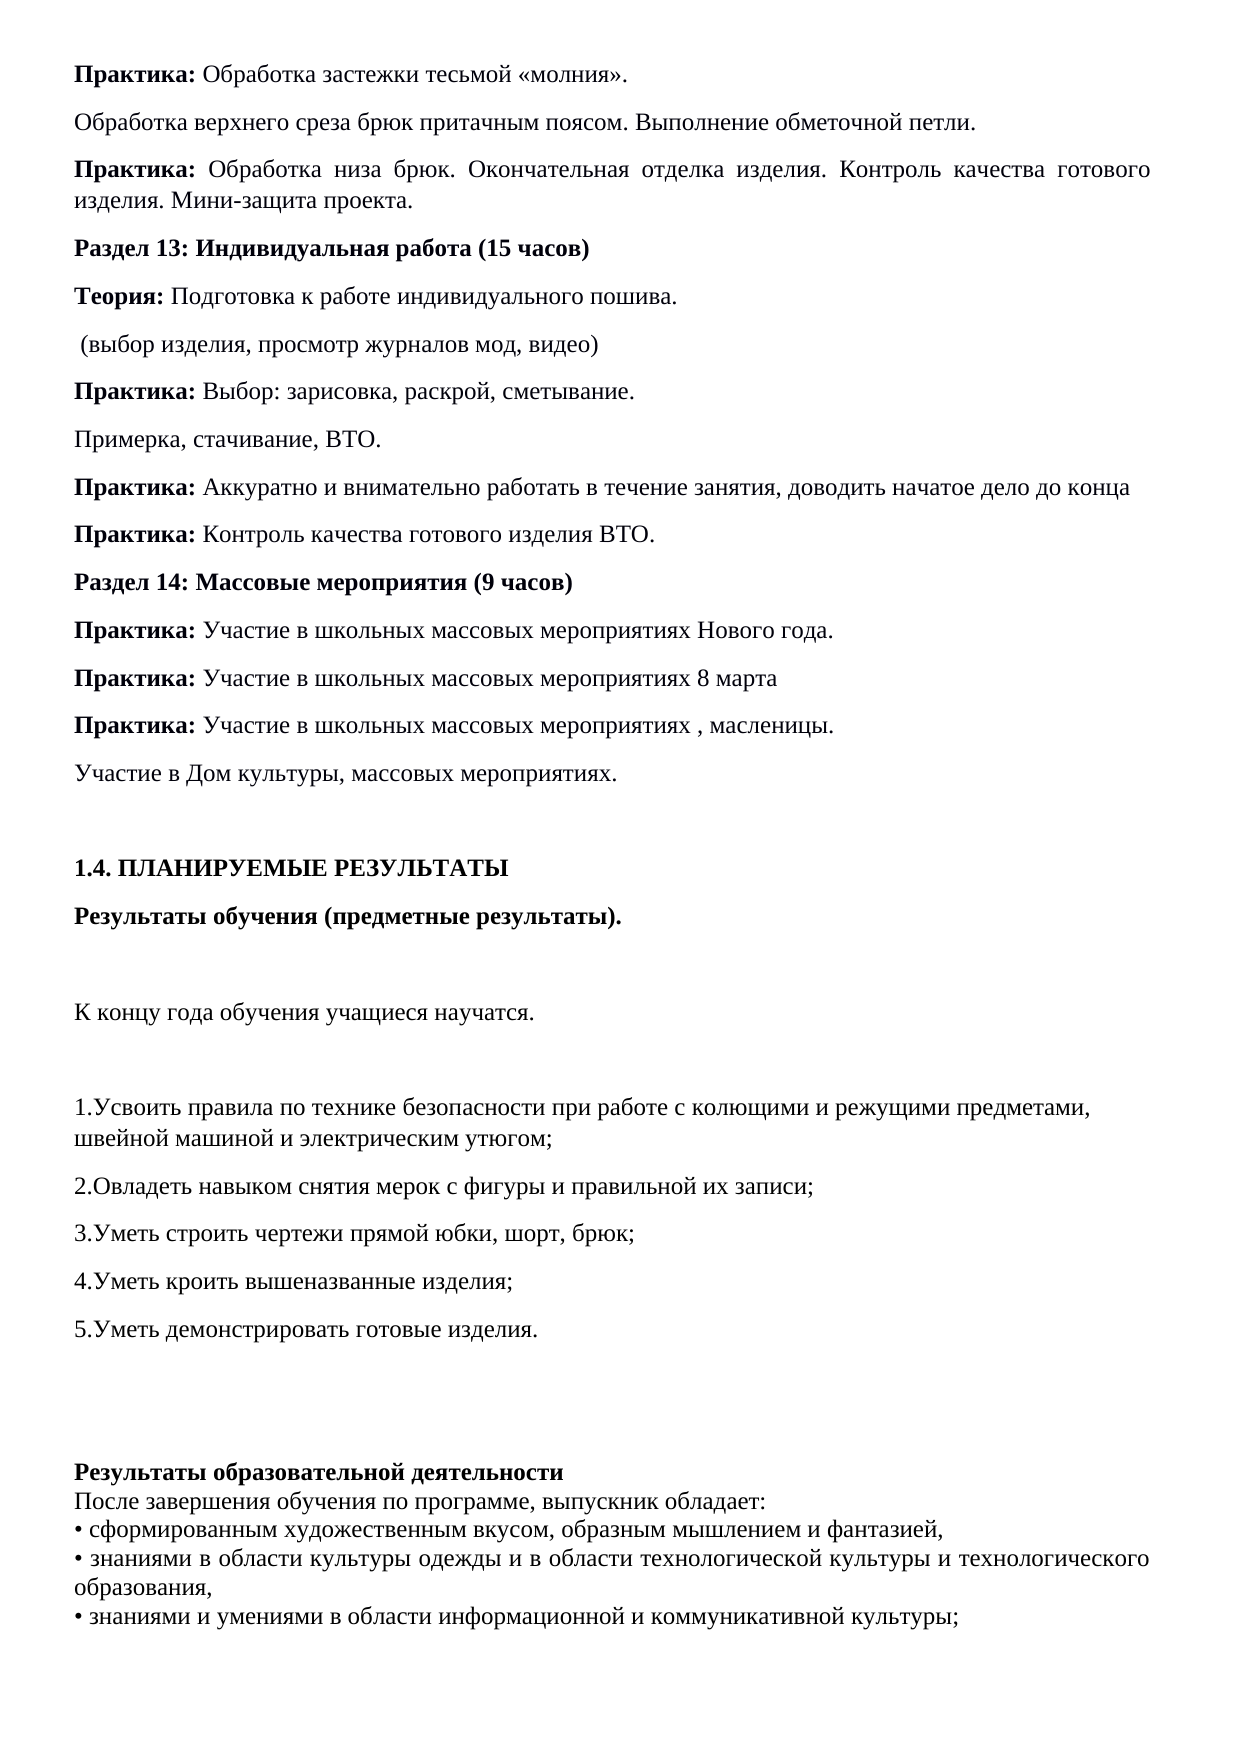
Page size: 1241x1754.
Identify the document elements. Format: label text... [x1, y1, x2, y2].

text 2.Овладеть навыком снятия мерок с фигуры и правильной их записи; [74, 1171, 1152, 1199]
text Раздел 14: Массовые мероприятия (9 часов) [74, 567, 1152, 596]
text Практика: Выбор: зарисовка, раскрой, сметывание. [74, 376, 1152, 405]
text • сформированным художественным вкусом, образным мышлением и фантазией, [74, 1514, 1152, 1543]
text Примерка, стачивание, ВТО. [74, 424, 1152, 453]
text Результаты образовательной деятельности [74, 1457, 1152, 1486]
text 4.Уметь кроить вышеназванные изделия; [74, 1266, 1152, 1295]
text (выбор изделия, просмотр журналов мод, видео) [74, 329, 1152, 357]
text Обработка верхнего среза брюк притачным поясом. Выполнение обметочной петли. [74, 107, 1152, 136]
text 5.Уметь демонстрировать готовые изделия. [74, 1314, 1152, 1343]
text После завершения обучения по программе, выпускник обладает: [74, 1486, 1152, 1514]
text • знаниями и умениями в области информационной и коммуникативной культуры; [74, 1601, 1152, 1629]
list К концу года обучения учащиеся научатся. [74, 997, 1152, 1025]
text Теория: Подготовка к работе индивидуального пошива. [74, 281, 1152, 310]
text Участие в Дом культуры, массовых мероприятиях. [74, 758, 1152, 787]
text 1.Усвоить правила по технике безопасности при работе с колющими и режущими предметами, швейной машиной и электрическим утюгом; [74, 1092, 1152, 1152]
text Практика: Контроль качества готового изделия ВТО. [74, 519, 1152, 548]
text 3.Уметь строить чертежи прямой юбки, шорт, брюк; [74, 1218, 1152, 1247]
text Практика: Участие в школьных массовых мероприятиях Нового года. [74, 615, 1152, 644]
list Результаты обучения (предметные результаты). [74, 901, 1152, 930]
text • знаниями в области культуры одежды и в области технологической культуры и технологического образования, [74, 1543, 1152, 1601]
text Практика: Обработка низа брюк. Окончательная отделка изделия. Контроль качества готового изделия. Мини-защита проекта. [74, 154, 1152, 214]
text Практика: Участие в школьных массовых мероприятиях , масленицы. [74, 710, 1152, 739]
text Практика: Участие в школьных массовых мероприятиях 8 марта [74, 663, 1152, 691]
text Практика: Обработка застежки тесьмой «молния». [74, 59, 1152, 88]
list 1.4. ПЛАНИРУЕМЫЕ РЕЗУЛЬТАТЫ [74, 853, 1152, 882]
text Практика: Аккуратно и внимательно работать в течение занятия, доводить начатое дело до конца [74, 472, 1152, 501]
text Раздел 13: Индивидуальная работа (15 часов) [74, 233, 1152, 262]
